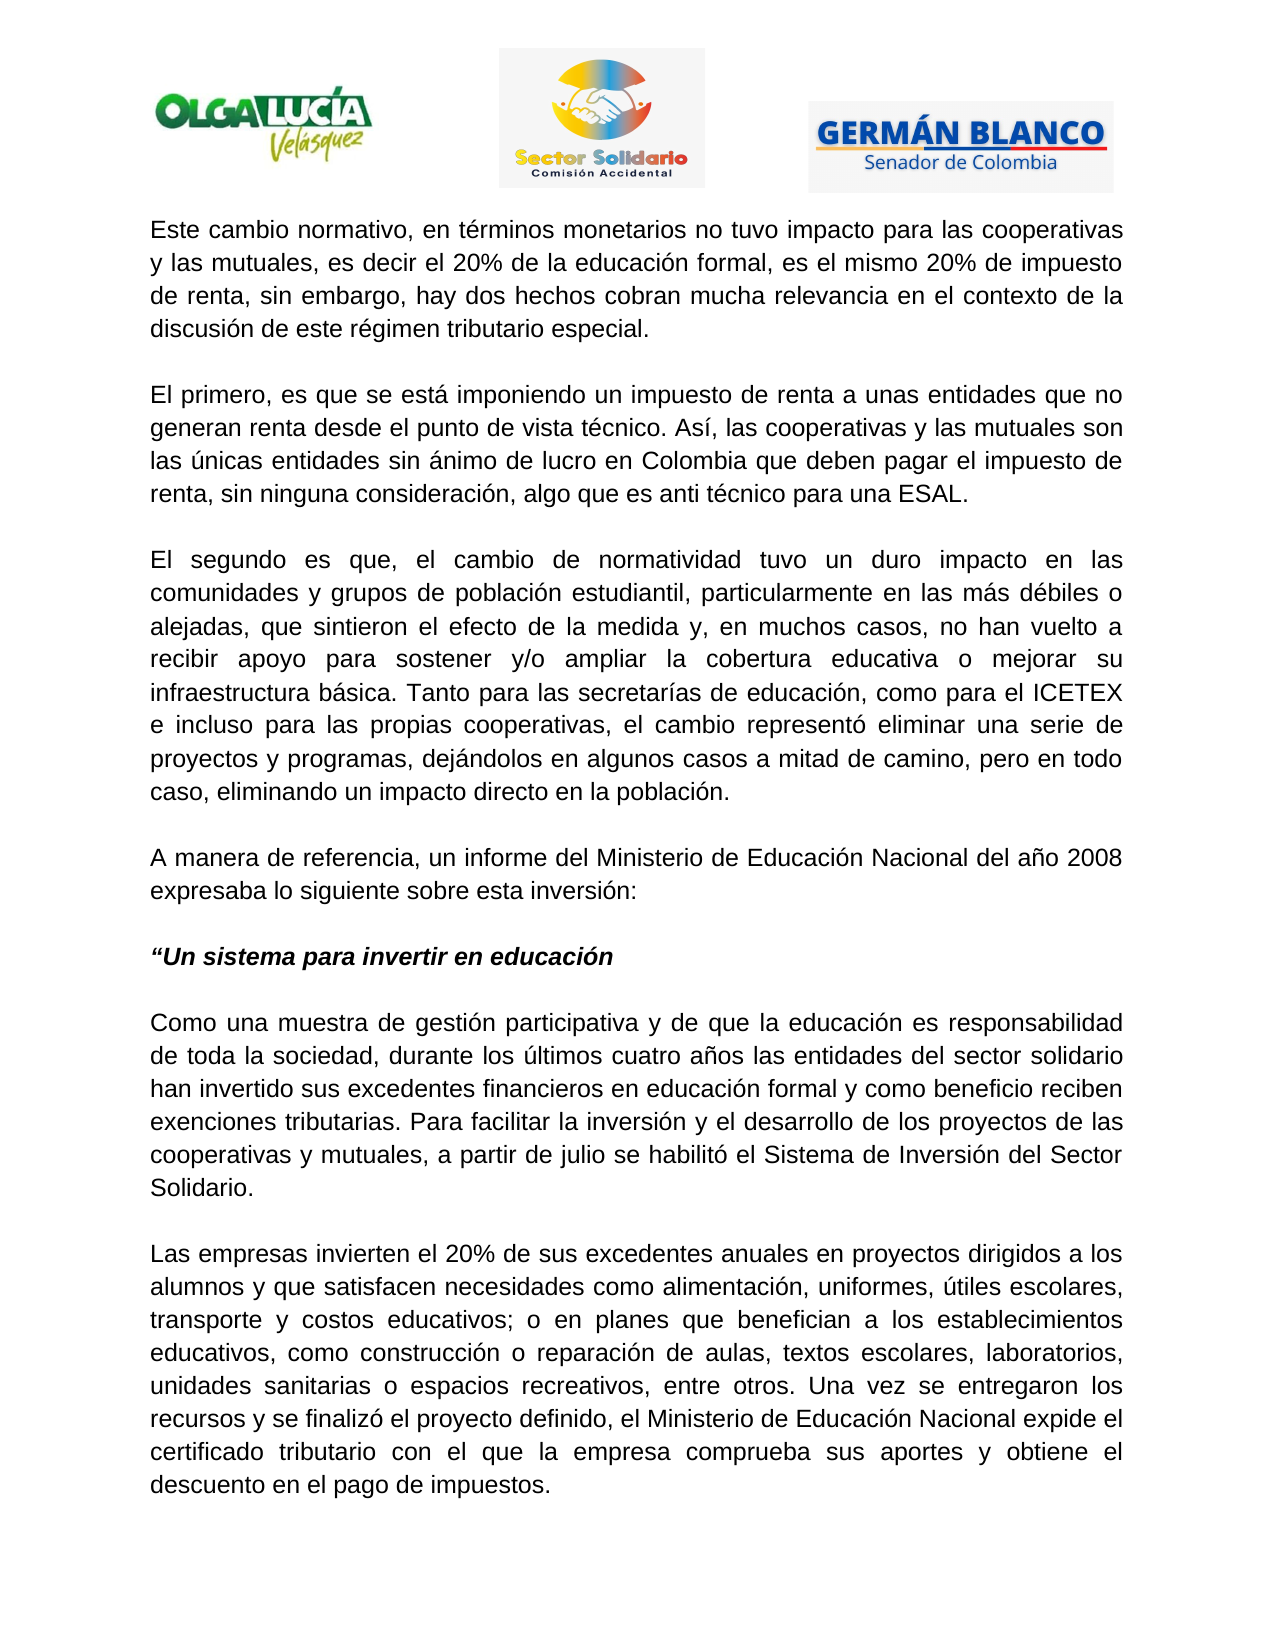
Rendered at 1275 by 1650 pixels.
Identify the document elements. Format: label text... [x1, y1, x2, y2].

text Como una muestra de gestión participativa y de que la educación es responsabilidad de toda la sociedad, durante los últimos cuatro años las entidades del sector solidario han invertido sus excedentes financieros en educación formal y como beneficio reciben exenciones tributarias. Para facilitar la inversión y el desarrollo de los proyectos de las cooperativas y mutuales, a partir de julio se habilitó el Sistema de Inversión del Sector Solidario. [150, 1008, 1125, 1202]
text El primero, es que se está imponiendo un impuesto de renta a unas entidades que no generan renta desde el punto de vista técnico. Así, las cooperativas y las mutuales son las únicas entidades sin ánimo de lucro en Colombia que deben pagar el impuesto de renta, sin ninguna consideración, algo que es anti técnico para una ESAL. [150, 380, 1125, 508]
text Este cambio normativo, en términos monetarios no tuvo impacto para las cooperativas y las mutuales, es decir el 20% de la educación formal, es el mismo 20% de impuesto de renta, sin embargo, hay dos hechos cobran mucha relevancia en el contexto de la discusión de este régimen tributario especial. [150, 215, 1125, 343]
picture [150, 75, 385, 179]
text A manera de referencia, un informe del Ministerio de Educación Nacional del año 2008 expresaba lo siguiente sobre esta inversión: [150, 843, 1125, 904]
picture [499, 48, 706, 188]
picture [808, 101, 1114, 193]
text Las empresas invierten el 20% de sus excedentes anuales en proyectos dirigidos a los alumnos y que satisfacen necesidades como alimentación, uniformes, útiles escolares, transporte y costos educativos; o en planes que benefician a los establecimientos educativos, como construcción o reparación de aulas, textos escolares, laboratorios, unidades sanitarias o espacios recreativos, entre otros. Una vez se entregaron los recursos y se finalizó el proyecto definido, el Ministerio de Educación Nacional expide el certificado tributario con el que la empresa comprueba sus aportes y obtiene el descuento en el pago de impuestos. [150, 1239, 1125, 1499]
text El segundo es que, el cambio de normatividad tuvo un duro impacto en las comunidades y grupos de población estudiantil, particularmente en las más débiles o alejadas, que sintieron el efecto de la medida y, en muchos casos, no han vuelto a recibir apoyo para sostener y/o ampliar la cobertura educativa o mejorar su infraestructura básica. Tanto para las secretarías de educación, como para el ICETEX e incluso para las propias cooperativas, el cambio representó eliminar una serie de proyectos y programas, dejándolos en algunos casos a mitad de camino, pero en todo caso, eliminando un impacto directo en la población. [150, 545, 1125, 805]
text “Un sistema para invertir en educación [150, 942, 1125, 970]
